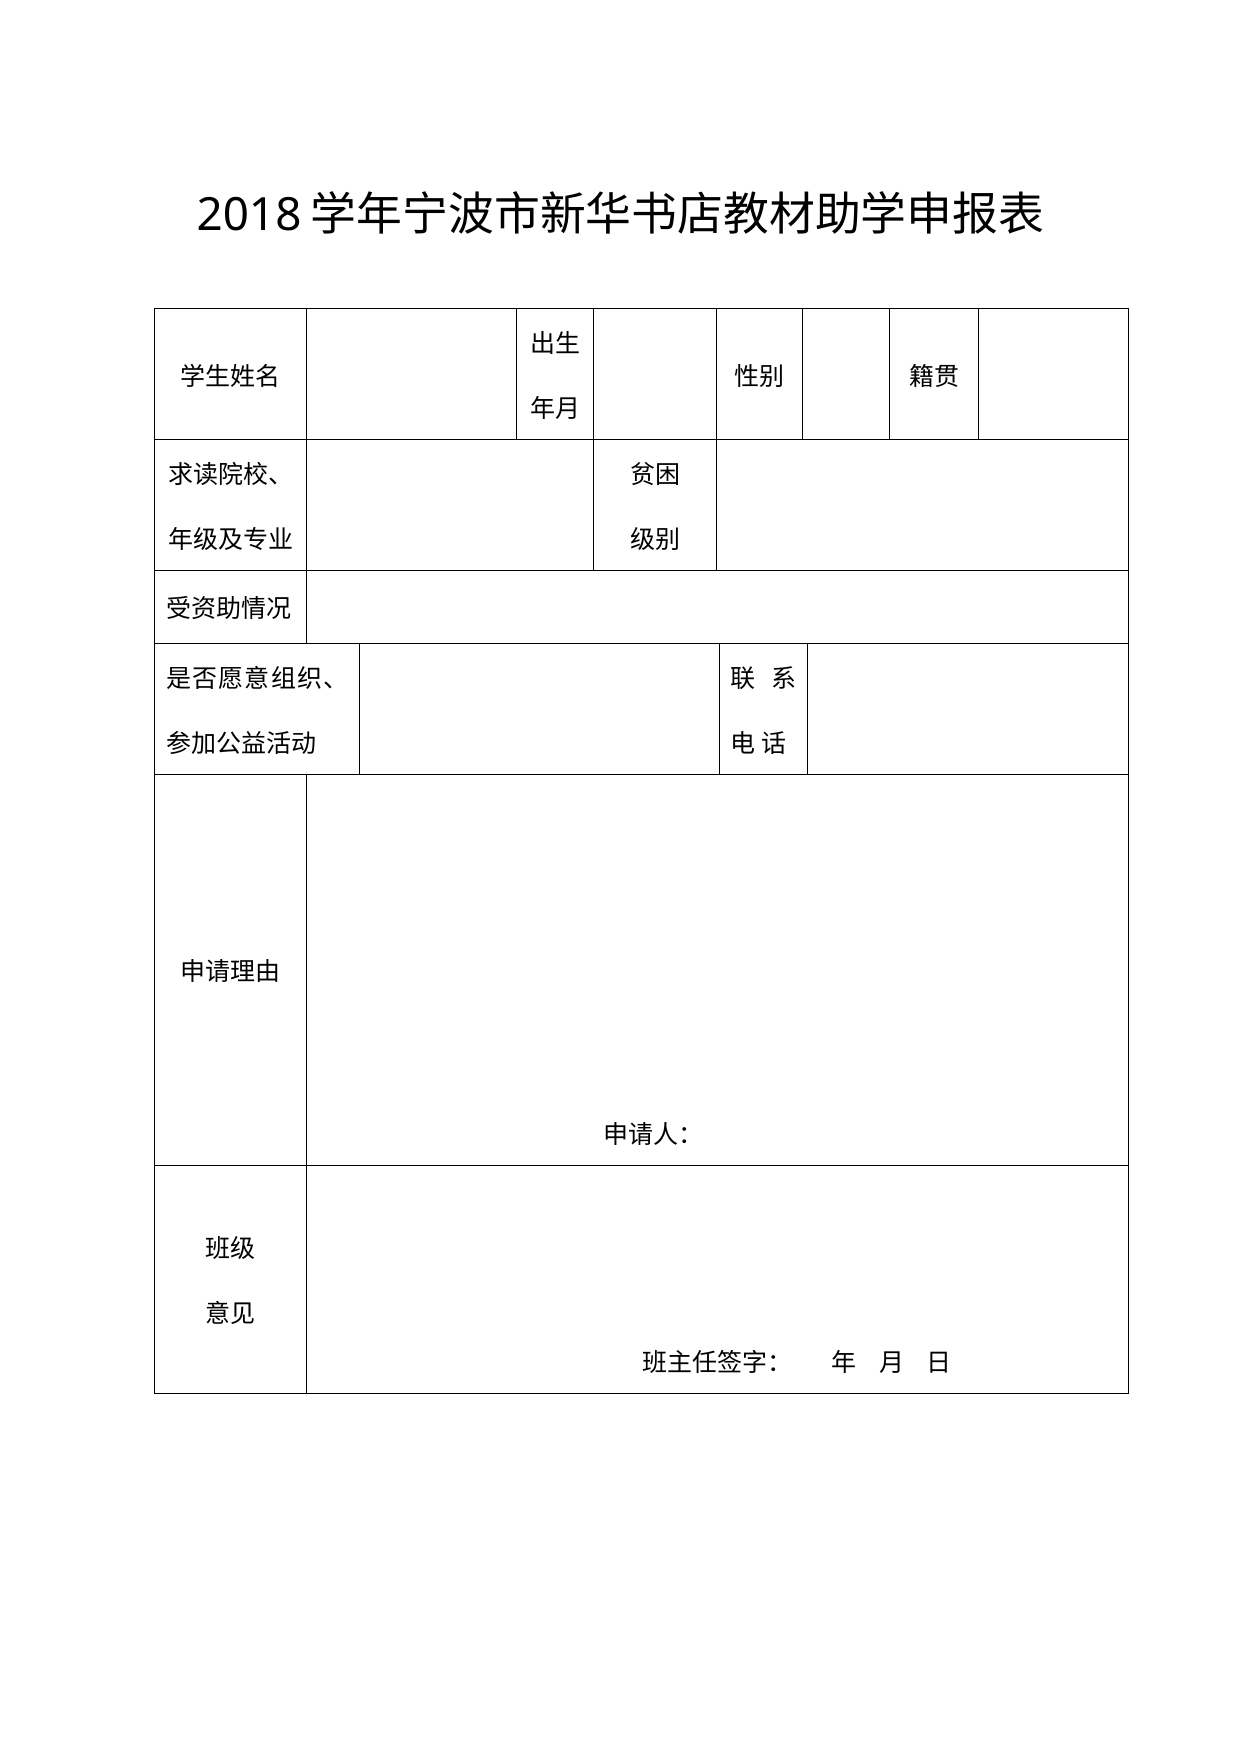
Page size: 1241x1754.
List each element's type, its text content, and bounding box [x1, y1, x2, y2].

table_cell 受资助情况 [155, 571, 306, 643]
table_header 籍贯 [890, 309, 978, 439]
text 2018学年宁波市新华书店教材助学申报表 [187, 162, 1053, 259]
table_cell [717, 440, 1128, 570]
table_cell 申请人： [307, 775, 1128, 1165]
table_header 学生姓名 [155, 309, 306, 439]
table_cell 求读院校、年级及专业 [155, 440, 306, 570]
table_cell [808, 644, 1128, 774]
table_header [979, 309, 1128, 439]
table_cell [360, 644, 719, 774]
table_cell [307, 440, 593, 570]
table_header [594, 309, 716, 439]
table_header [803, 309, 889, 439]
table_cell 班级 意见 [155, 1166, 306, 1393]
table_header [307, 309, 516, 439]
table_cell 是否愿意组织、参加公益活动 [155, 644, 359, 774]
table_cell 联系电 话 [720, 644, 807, 774]
table_cell 申请理由 [155, 775, 306, 1165]
table_cell 贫困 级别 [594, 440, 716, 570]
table_cell [307, 571, 1128, 643]
table_header 性别 [717, 309, 802, 439]
table_header 出生年月 [517, 309, 593, 439]
table_cell 班主任签字： 年 月 日 [307, 1166, 1128, 1393]
